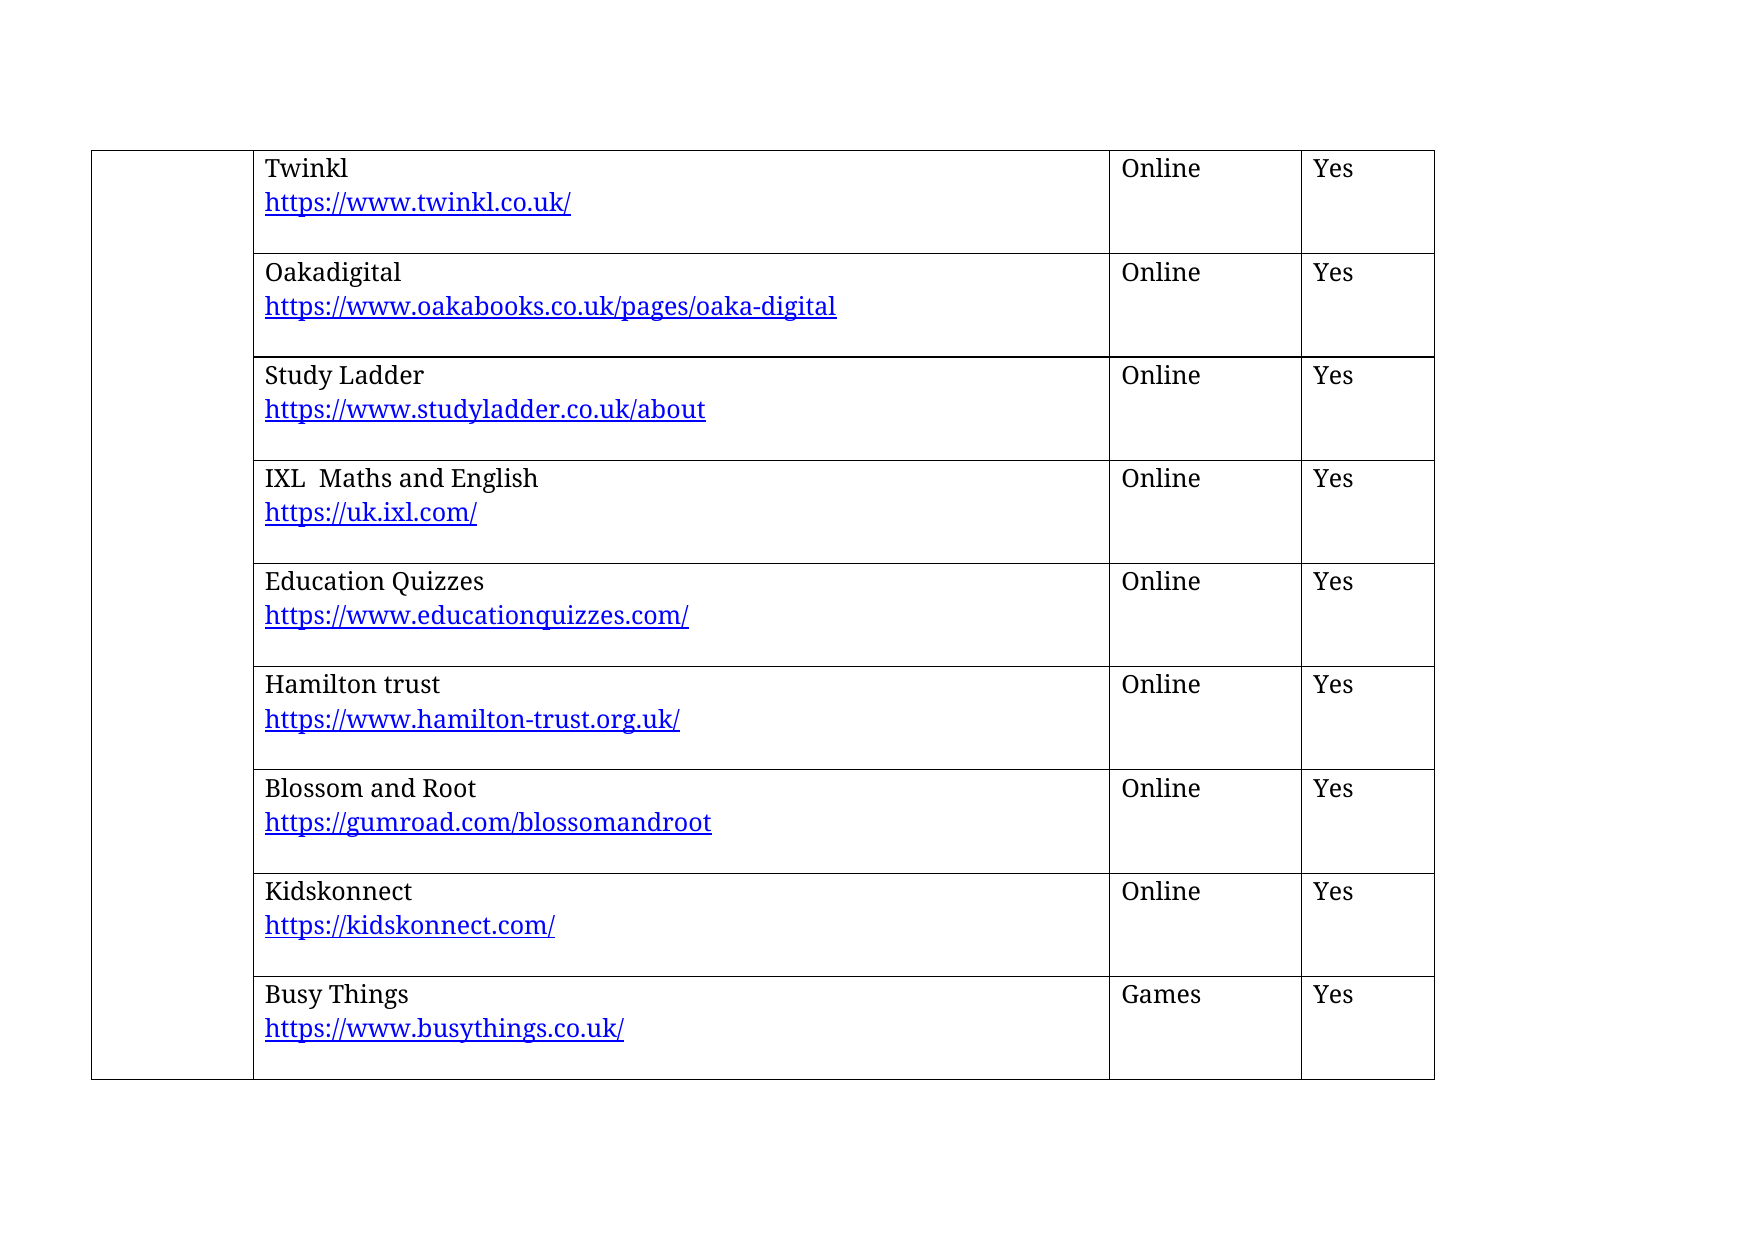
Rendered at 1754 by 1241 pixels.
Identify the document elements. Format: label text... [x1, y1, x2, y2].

table_cell Education Quizzes https://www.educationquizzes.com/ [254, 564, 1109, 666]
table_cell Yes [1302, 151, 1434, 253]
table_cell Online [1110, 770, 1301, 873]
table_cell Online [1110, 667, 1301, 769]
table_cell Yes [1302, 667, 1434, 769]
table_cell Online [1110, 461, 1301, 563]
table_cell Games [1110, 977, 1301, 1079]
table_cell Twinkl https://www.twinkl.co.uk/ [254, 151, 1109, 253]
table_cell Blossom and Root https://gumroad.com/blossomandroot [254, 770, 1109, 873]
table_cell Online [1110, 874, 1301, 976]
table_cell Hamilton trust https://www.hamilton-trust.org.uk/ [254, 667, 1109, 769]
table_cell Yes [1302, 770, 1434, 873]
table_cell Online [1110, 151, 1301, 253]
table_cell Yes [1302, 977, 1434, 1079]
table_cell Study Ladder https://www.studyladder.co.uk/about [254, 358, 1109, 460]
table_cell Yes [1302, 564, 1434, 666]
table_cell IXL Maths and English https://uk.ixl.com/ [254, 461, 1109, 563]
table_cell Online [1110, 254, 1301, 356]
table_cell Online [1110, 564, 1301, 666]
table_cell Yes [1302, 254, 1434, 356]
table_cell Kidskonnect https://kidskonnect.com/ [254, 874, 1109, 976]
table_cell Busy Things https://www.busythings.co.uk/ [254, 977, 1109, 1079]
table_cell Yes [1302, 874, 1434, 976]
table_cell Yes [1302, 461, 1434, 563]
table_cell Oakadigital https://www.oakabooks.co.uk/pages/oaka-digital [254, 254, 1109, 356]
table_cell Yes [1302, 358, 1434, 460]
table_cell Online [1110, 358, 1301, 460]
